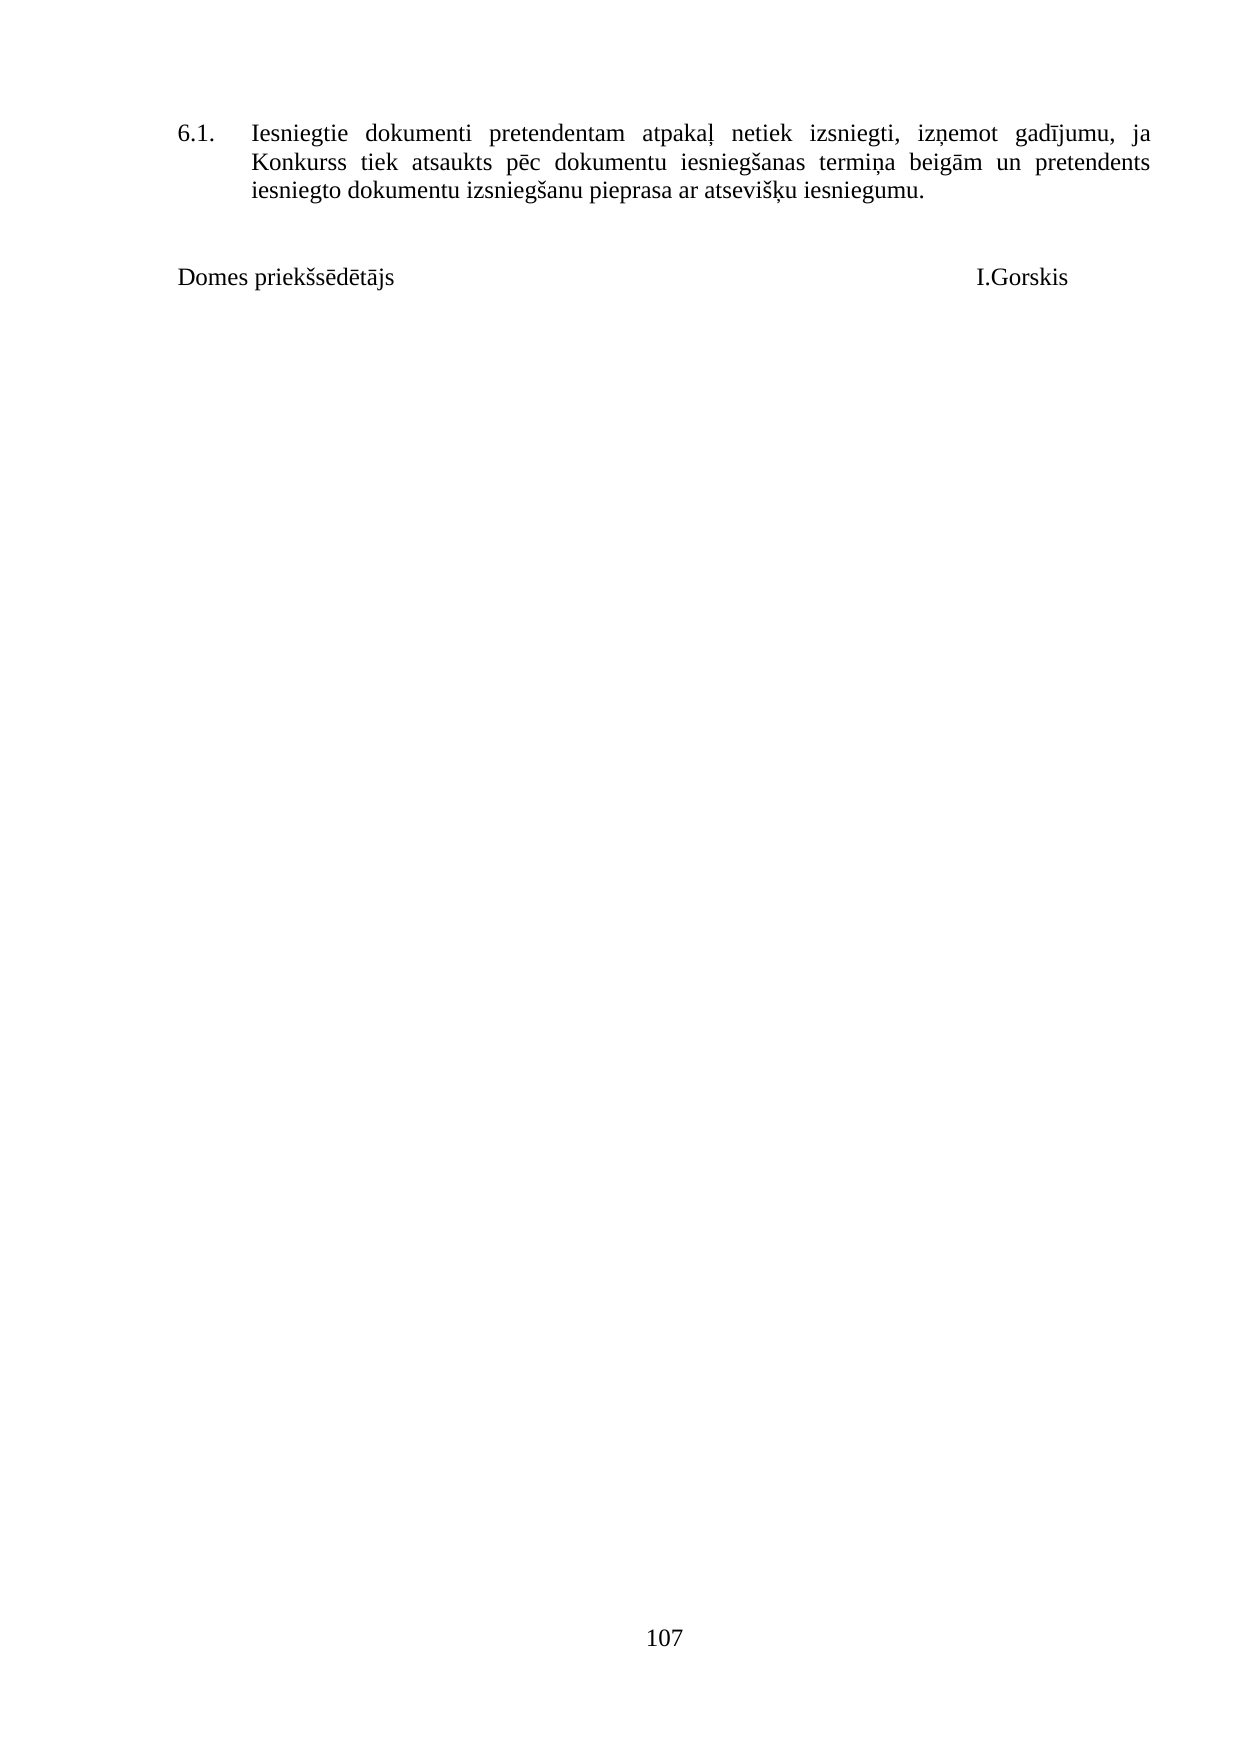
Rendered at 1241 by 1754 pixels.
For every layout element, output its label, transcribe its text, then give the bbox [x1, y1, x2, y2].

text Domes priekšsēdētājs I.Gorskis [177, 262, 1152, 291]
list Iesniegtie dokumenti pretendentam atpakaļ netiek izsniegti, izņemot gadījumu, ja Konkurss tiek atsaukts pēc dokumentu iesniegšanas termiņa beigām un pretendents iesniegto dokumentu izsniegšanu pieprasa ar atsevišķu iesniegumu. [177, 118, 1152, 204]
